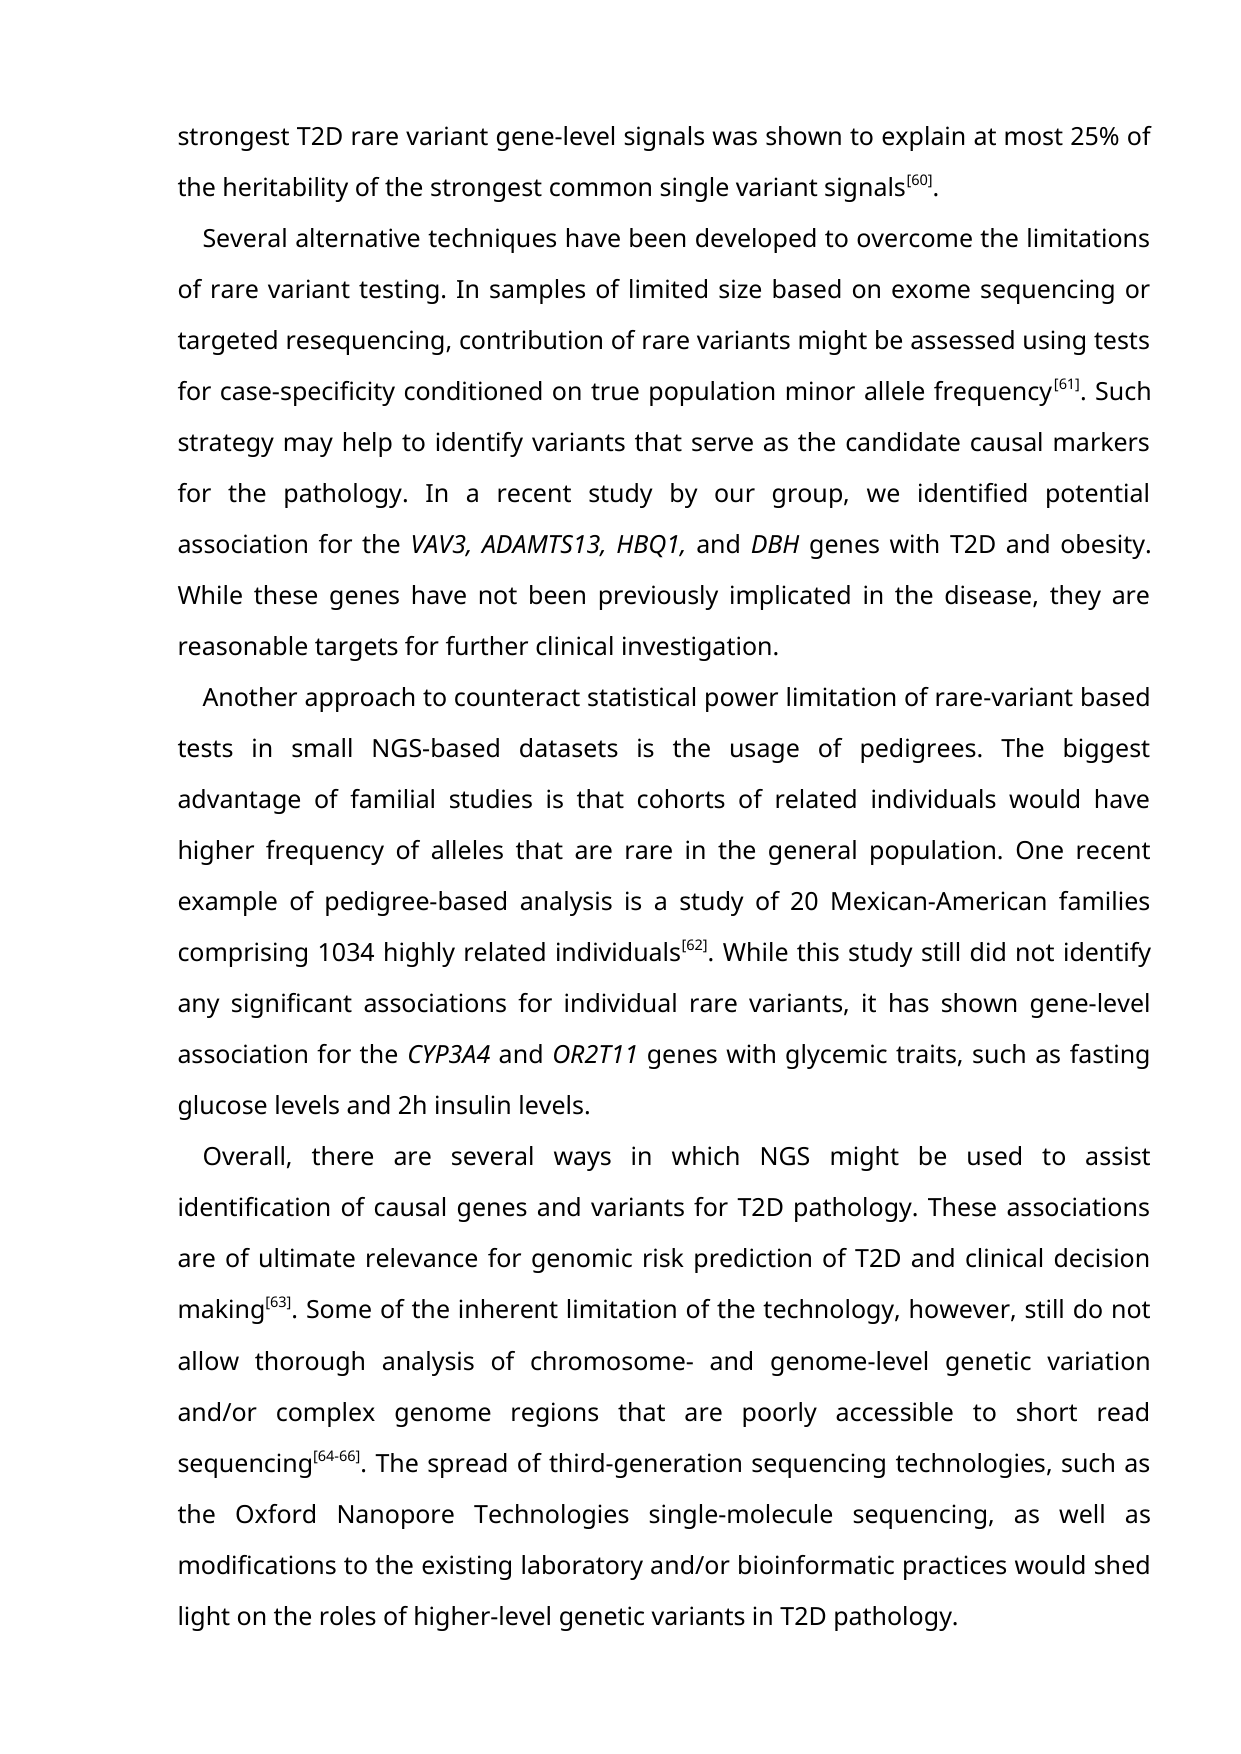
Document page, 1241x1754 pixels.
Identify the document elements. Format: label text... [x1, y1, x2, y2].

text Another approach to counteract statistical power limitation of rare-variant based tests in small NGS-based datasets is the usage of pedigrees. The biggest advantage of familial studies is that cohorts of related individuals would have higher frequency of alleles that are rare in the general population. One recent example of pedigree-based analysis is a study of 20 Mexican-American families comprising 1034 highly related individuals[62]. While this study still did not identify any significant associations for individual rare variants, it has shown gene-level association for the CYP3A4 and OR2T11 genes with glycemic traits, such as fasting glucose levels and 2h insulin levels. [177, 679, 1152, 1122]
text Several alternative techniques have been developed to overcome the limitations of rare variant testing. In samples of limited size based on exome sequencing or targeted resequencing, contribution of rare variants might be assessed using tests for case-specificity conditioned on true population minor allele frequency[61]. Such strategy may help to identify variants that serve as the candidate causal markers for the pathology. In a recent study by our group, we identified potential association for the VAV3, ADAMTS13, HBQ1, and DBH genes with T2D and obesity. While these genes have not been previously implicated in the disease, they are reasonable targets for further clinical investigation. [177, 220, 1152, 663]
text Overall, there are several ways in which NGS might be used to assist identification of causal genes and variants for T2D pathology. These associations are of ultimate relevance for genomic risk prediction of T2D and clinical decision making[63]. Some of the inherent limitation of the technology, however, still do not allow thorough analysis of chromosome- and genome-level genetic variation and/or complex genome regions that are poorly accessible to short read sequencing[64-66]. The spread of third-generation sequencing technologies, such as the Oxford Nanopore Technologies single-molecule sequencing, as well as modifications to the existing laboratory and/or bioinformatic practices would shed light on the roles of higher-level genetic variants in T2D pathology. [177, 1139, 1152, 1632]
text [177, 118, 1152, 203]
